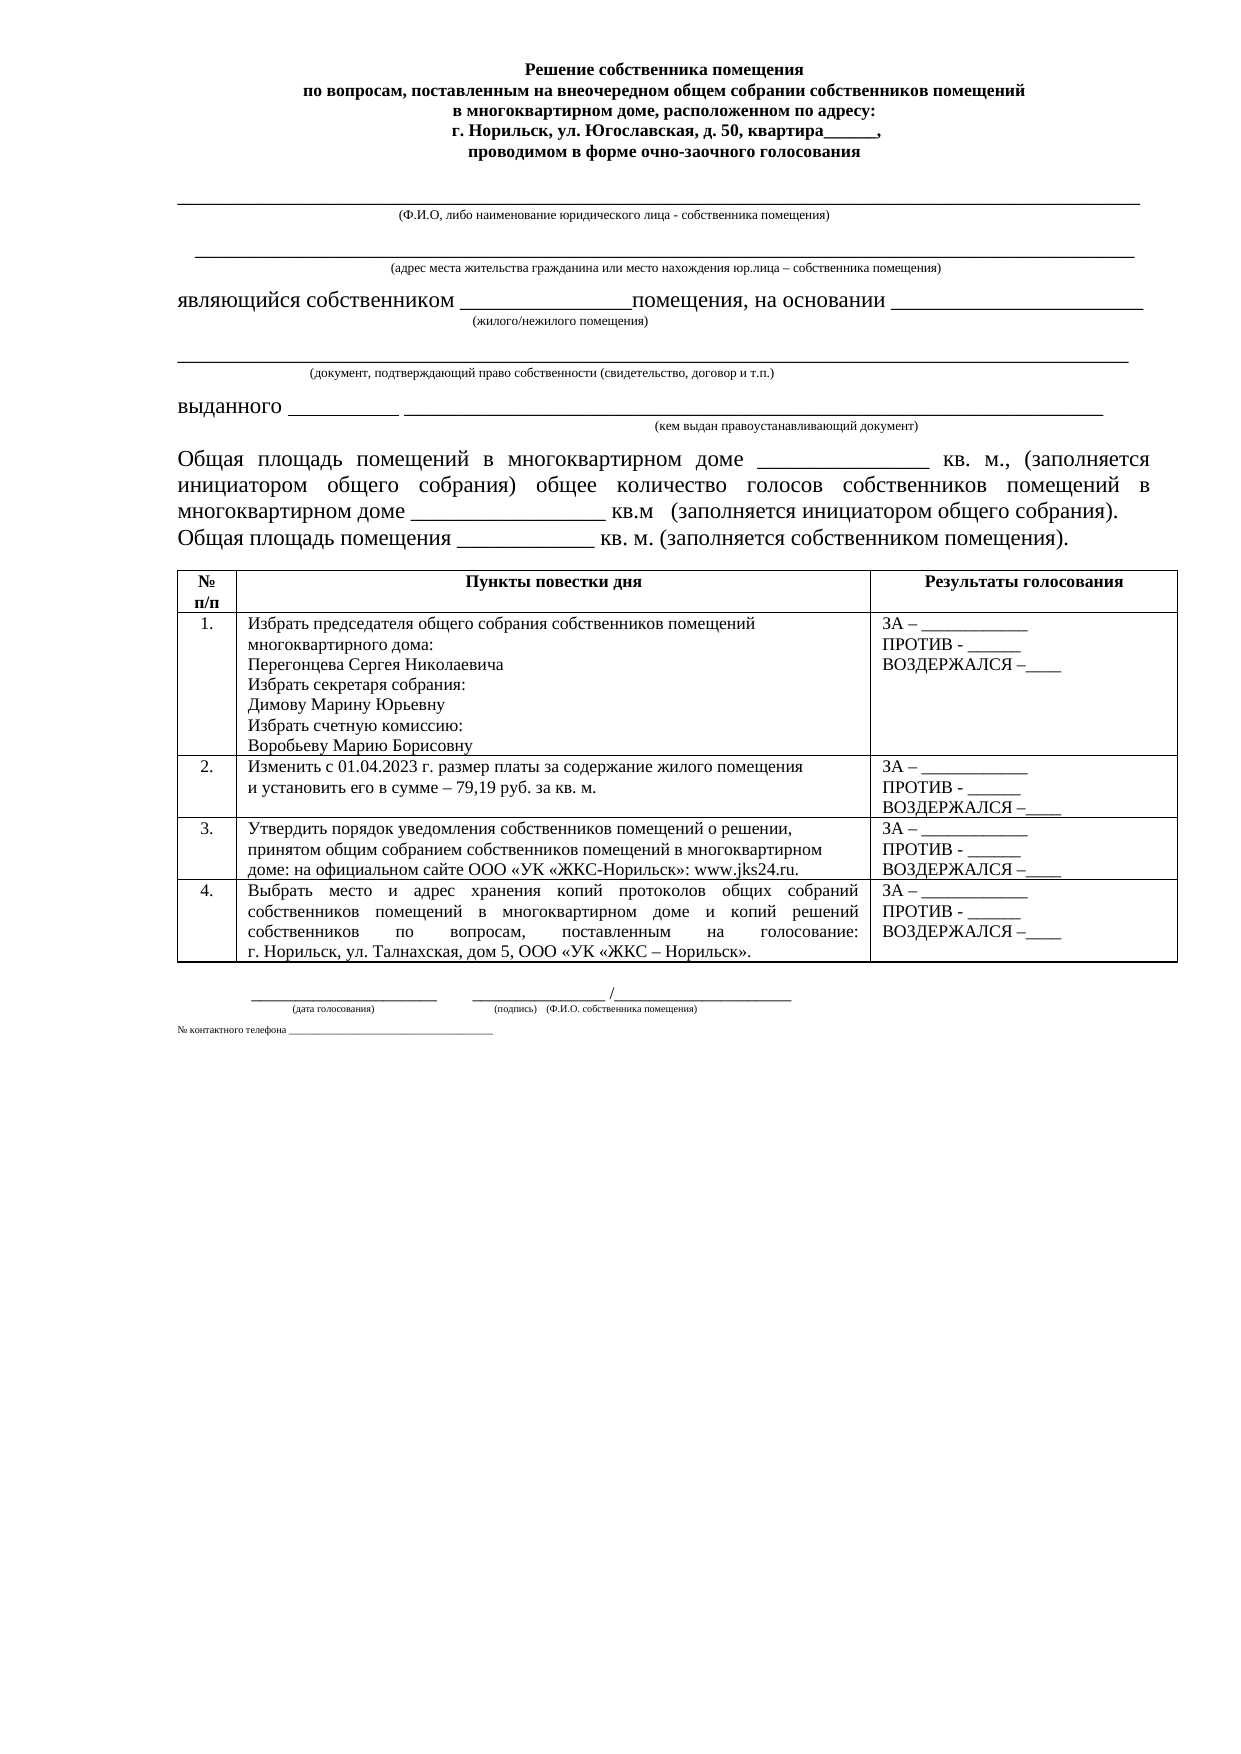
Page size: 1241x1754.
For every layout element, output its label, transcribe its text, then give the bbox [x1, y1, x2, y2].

text проводимом в форме очно-заочного голосования [177, 140, 1152, 161]
text ___________________________________________________________________________________ [177, 339, 1152, 366]
text г. Норильск, ул. Югославская, д. 50, квартира______, [177, 120, 1152, 140]
table_cell 3. [178, 818, 236, 879]
text выданного _____________________________________________________________ [177, 392, 1152, 418]
table_cell 1. [178, 613, 236, 755]
table_cell 2. [178, 756, 236, 817]
table_cell 4. [178, 880, 236, 961]
table_cell ЗА – ____________ ПРОТИВ - ______ ВОЗДЕРЖАЛСЯ –____ [871, 613, 1177, 755]
table_header № п/п [178, 571, 236, 612]
text по вопросам, поставленным на внеочередном общем собрании собственников помещений [177, 79, 1152, 100]
text __________________________________________________________________________________ [177, 234, 1152, 260]
table_header Пункты повестки дня [237, 571, 870, 612]
table_cell ЗА – ____________ ПРОТИВ - ______ ВОЗДЕРЖАЛСЯ –____ [871, 756, 1177, 817]
table_cell Выбрать место и адрес хранения копий протоколов общих собраний собственников помещений в многоквартирном доме и копий решений собственников по вопросам, поставленным на голосование: г. Норильск, ул. Талнахская, дом 5, ООО «УК «ЖКС – Норильск». [237, 880, 870, 961]
table_cell ЗА – ____________ ПРОТИВ - ______ ВОЗДЕРЖАЛСЯ –____ [871, 880, 1177, 961]
text Решение собственника помещения [177, 59, 1152, 79]
table_cell Изменить с 01.04.2023 г. размер платы за содержание жилого помещения и установить его в сумме – 79,19 руб. за кв. м. [237, 756, 870, 817]
text Общая площадь помещений в многоквартирном доме _______________ кв. м., (заполняется инициатором общего собрания) общее количество голосов собственников помещений в многоквартирном доме _________________ кв.м (заполняется инициатором общего собрания). [177, 444, 1152, 524]
text Общая площадь помещения ____________ кв. м. (заполняется собственником помещения). [177, 524, 1152, 550]
text (Ф.И.О, либо наименование юридического лица - собственника помещения) [177, 207, 1152, 234]
text (жилого/нежилого помещения) [177, 313, 1152, 339]
table_cell Утвердить порядок уведомления собственников помещений о решении, принятом общим собранием собственников помещений в многоквартирном доме: на официальном сайте ООО «УК «ЖКС-Норильск»: www.jks24.ru. [237, 818, 870, 879]
text (кем выдан правоустанавливающий документ) [177, 418, 1152, 444]
text (документ, подтверждающий право собственности (свидетельство, договор и т.п.) [177, 366, 1152, 392]
text _____________________ _______________ /____________________ [177, 983, 1152, 1003]
table_cell ЗА – ____________ ПРОТИВ - ______ ВОЗДЕРЖАЛСЯ –____ [871, 818, 1177, 879]
text (адрес места жительства гражданина или место нахождения юр.лица – собственника помещения) [177, 260, 1152, 286]
table_header Результаты голосования [871, 571, 1177, 612]
text являющийся собственником _______________помещения, на основании ______________________ [177, 286, 1152, 313]
text № контактного телефона ________________________________________ [177, 1023, 1152, 1044]
text (дата голосования) (подпись) (Ф.И.О. собственника помещения) [177, 1003, 1152, 1023]
text в многоквартирном доме, расположенном по адресу: [177, 100, 1152, 120]
text ____________________________________________________________________________________ [177, 181, 1152, 207]
table_cell Избрать председателя общего собрания собственников помещений многоквартирного дома: Перегонцева Сергея Николаевича Избрать секретаря собрания: Димову Марину Юрьевну Избрать счетную комиссию: Воробьеву Марию Борисовну [237, 613, 870, 755]
